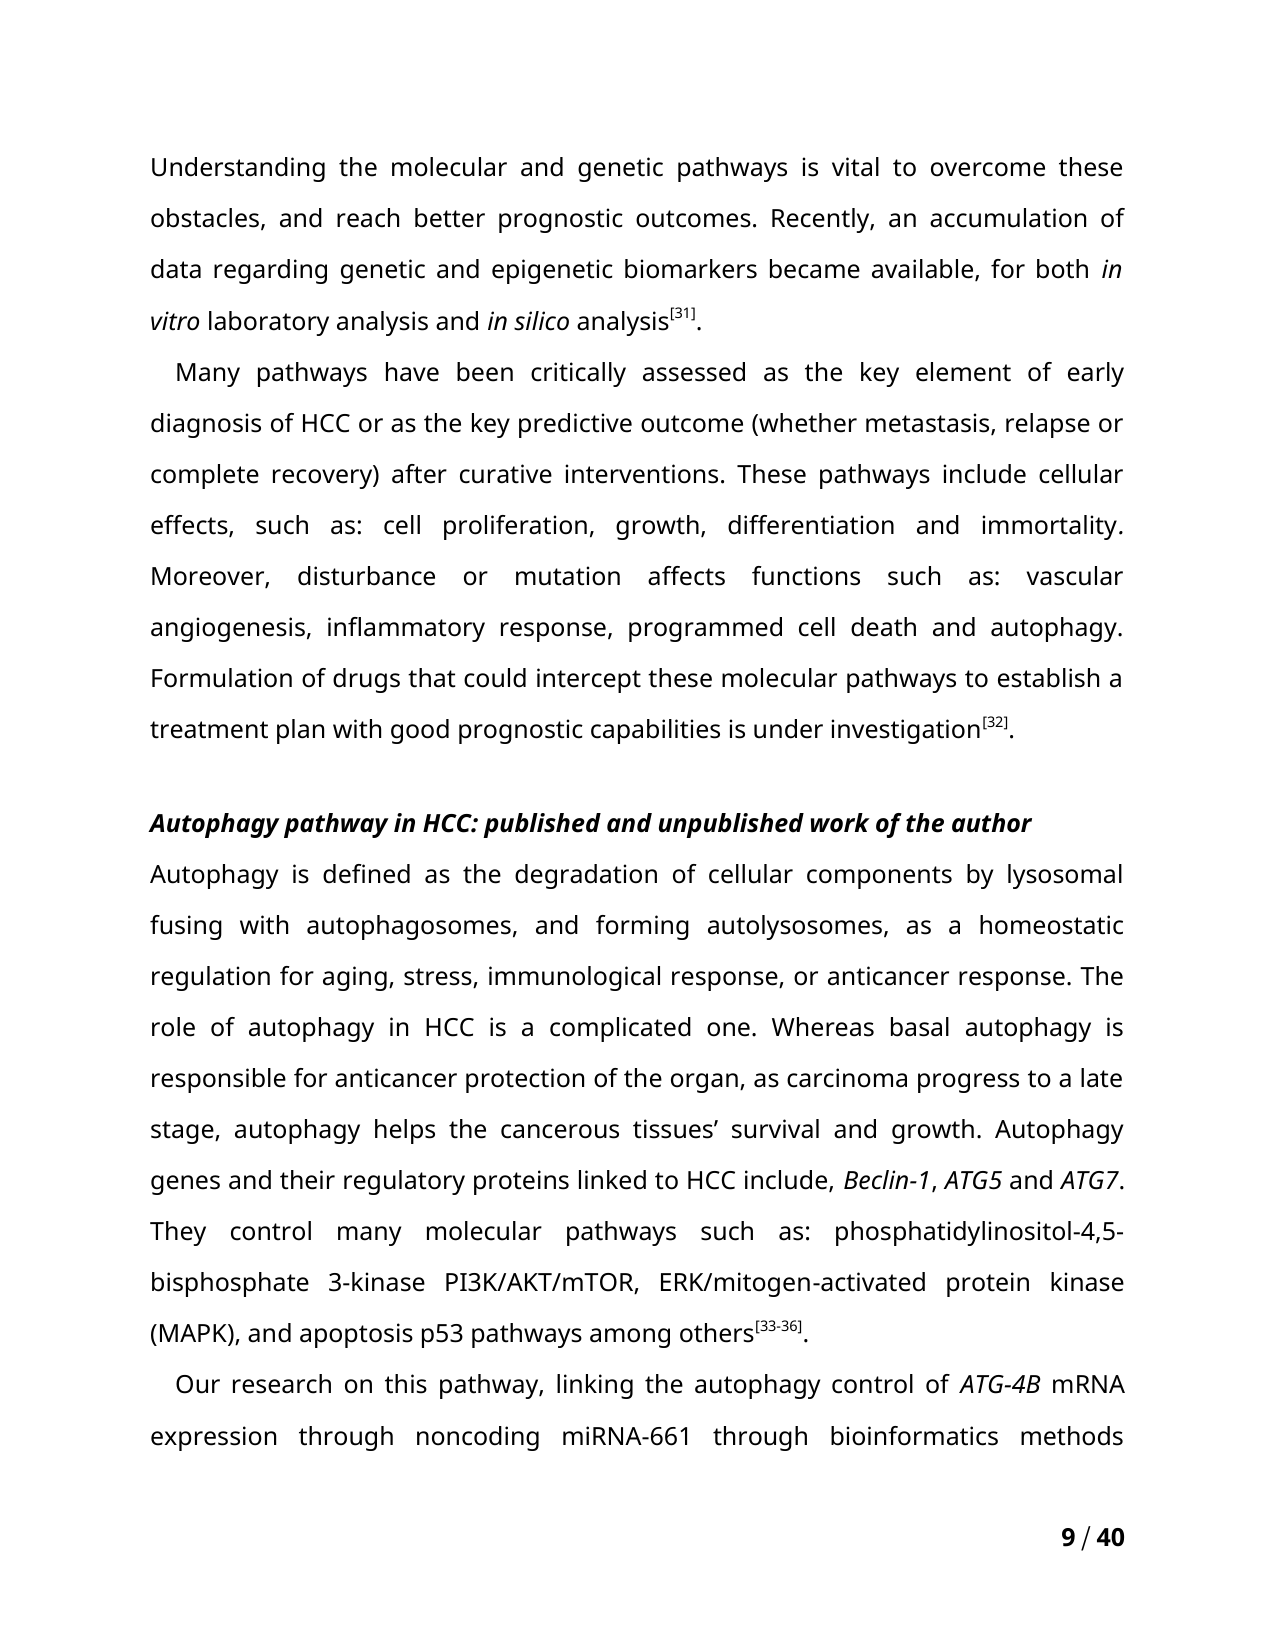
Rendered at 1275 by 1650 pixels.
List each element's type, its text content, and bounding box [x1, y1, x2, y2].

text Autophagy is defined as the degradation of cellular components by lysosomal fusing with autophagosomes, and forming autolysosomes, as a homeostatic regulation for aging, stress, immunological response, or anticancer response. The role of autophagy in HCC is a complicated one. Whereas basal autophagy is responsible for anticancer protection of the organ, as carcinoma progress to a late stage, autophagy helps the cancerous tissues’ survival and growth. Autophagy genes and their regulatory proteins linked to HCC include, Beclin-1, ATG5 and ATG7. They control many molecular pathways such as: phosphatidylinositol-4,5-bisphosphate 3-kinase PI3K/AKT/mTOR, ERK/mitogen-activated protein kinase (MAPK), and apoptosis p53 pathways among others[33-36]. [150, 857, 1125, 1350]
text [150, 150, 1125, 337]
text Many pathways have been critically assessed as the key element of early diagnosis of HCC or as the key predictive outcome (whether metastasis, relapse or complete recovery) after curative interventions. These pathways include cellular effects, such as: cell proliferation, growth, differentiation and immortality. Moreover, disturbance or mutation affects functions such as: vascular angiogenesis, inflammatory response, programmed cell death and autophagy. Formulation of drugs that could intercept these molecular pathways to establish a treatment plan with good prognostic capabilities is under investigation[32]. [150, 354, 1125, 746]
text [150, 1367, 1125, 1452]
text Autophagy pathway in HCC: published and unpublished work of the author [150, 806, 1125, 840]
